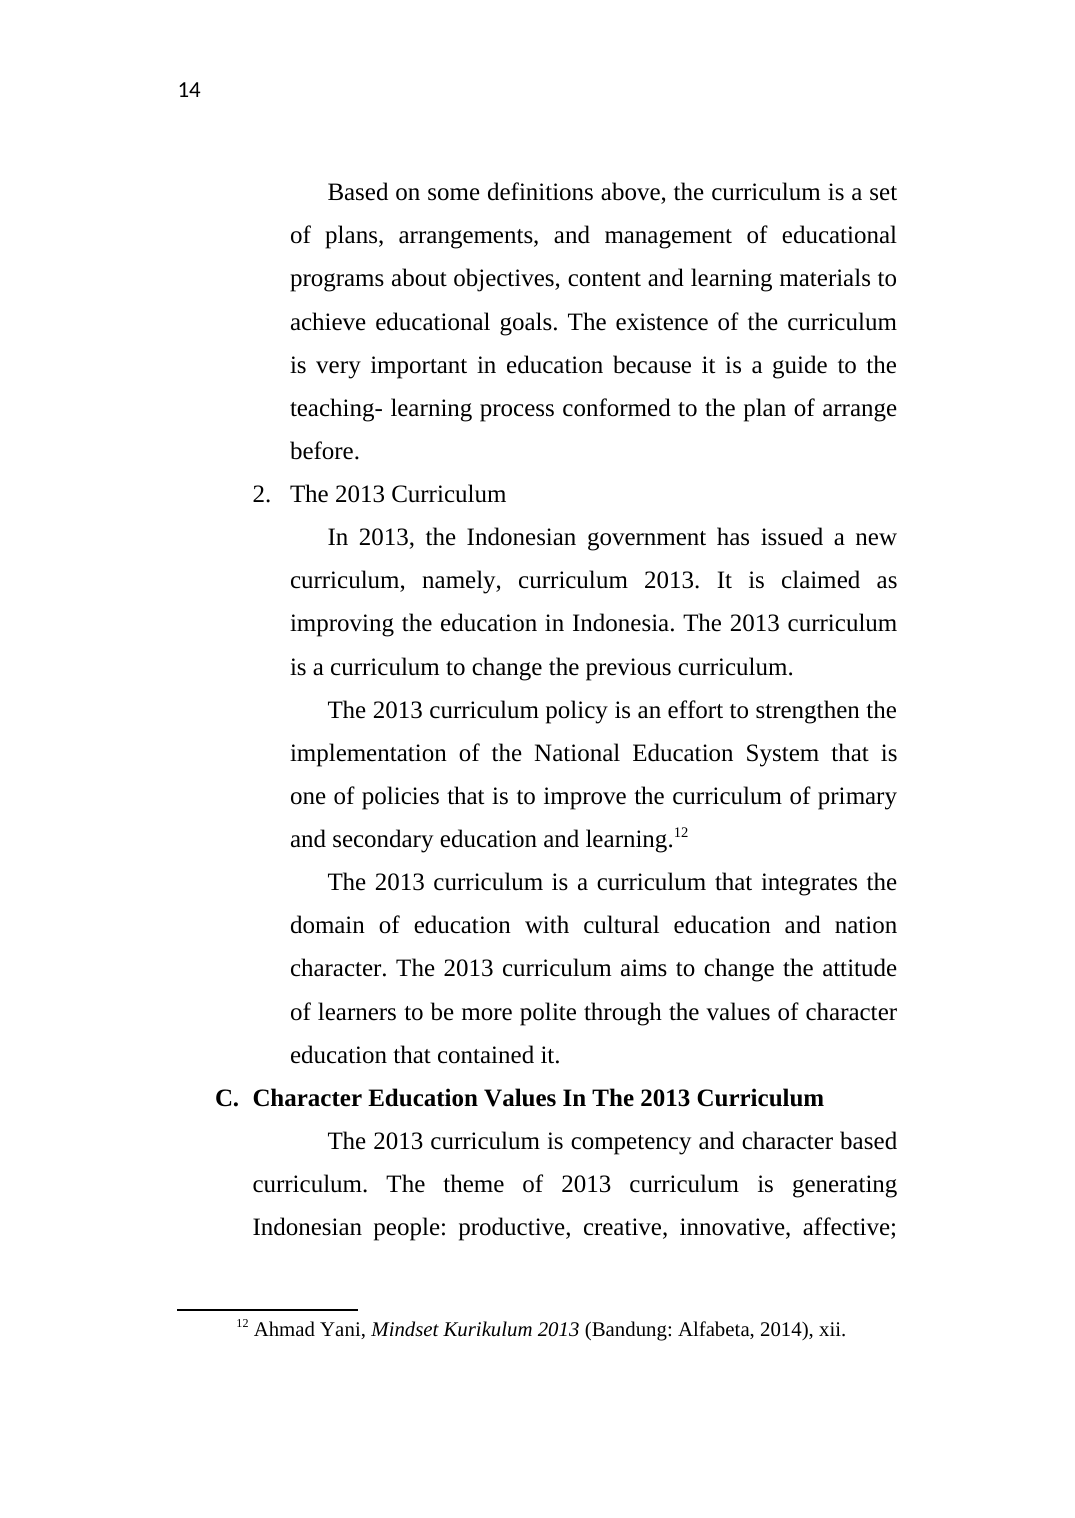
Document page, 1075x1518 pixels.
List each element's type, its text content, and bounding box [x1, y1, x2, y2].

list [252, 1126, 898, 1241]
list Character Education Values In The 2013 Curriculum [215, 1083, 898, 1112]
list The 2013 curriculum is a curriculum that integrates the domain of education with cultural education and nation character. The 2013 curriculum aims to change the attitude of learners to be more polite through the values of character education that contained it. [290, 867, 898, 1068]
list The 2013 Curriculum [252, 479, 898, 508]
list Based on some definitions above, the curriculum is a set of plans, arrangements, and management of educational programs about objectives, content and learning materials to achieve educational goals. The existence of the curriculum is very important in education because it is a guide to the teaching- learning process conformed to the plan of arrange before. [290, 177, 898, 465]
list The 2013 curriculum policy is an effort to strengthen the implementation of the National Education System that is one of policies that is to improve the curriculum of primary and secondary education and learning. [290, 695, 898, 853]
list In 2013, the Indonesian government has issued a new curriculum, namely, curriculum 2013. It is claimed as improving the education in Indonesia. The 2013 curriculum is a curriculum to change the previous curriculum. [290, 522, 898, 680]
